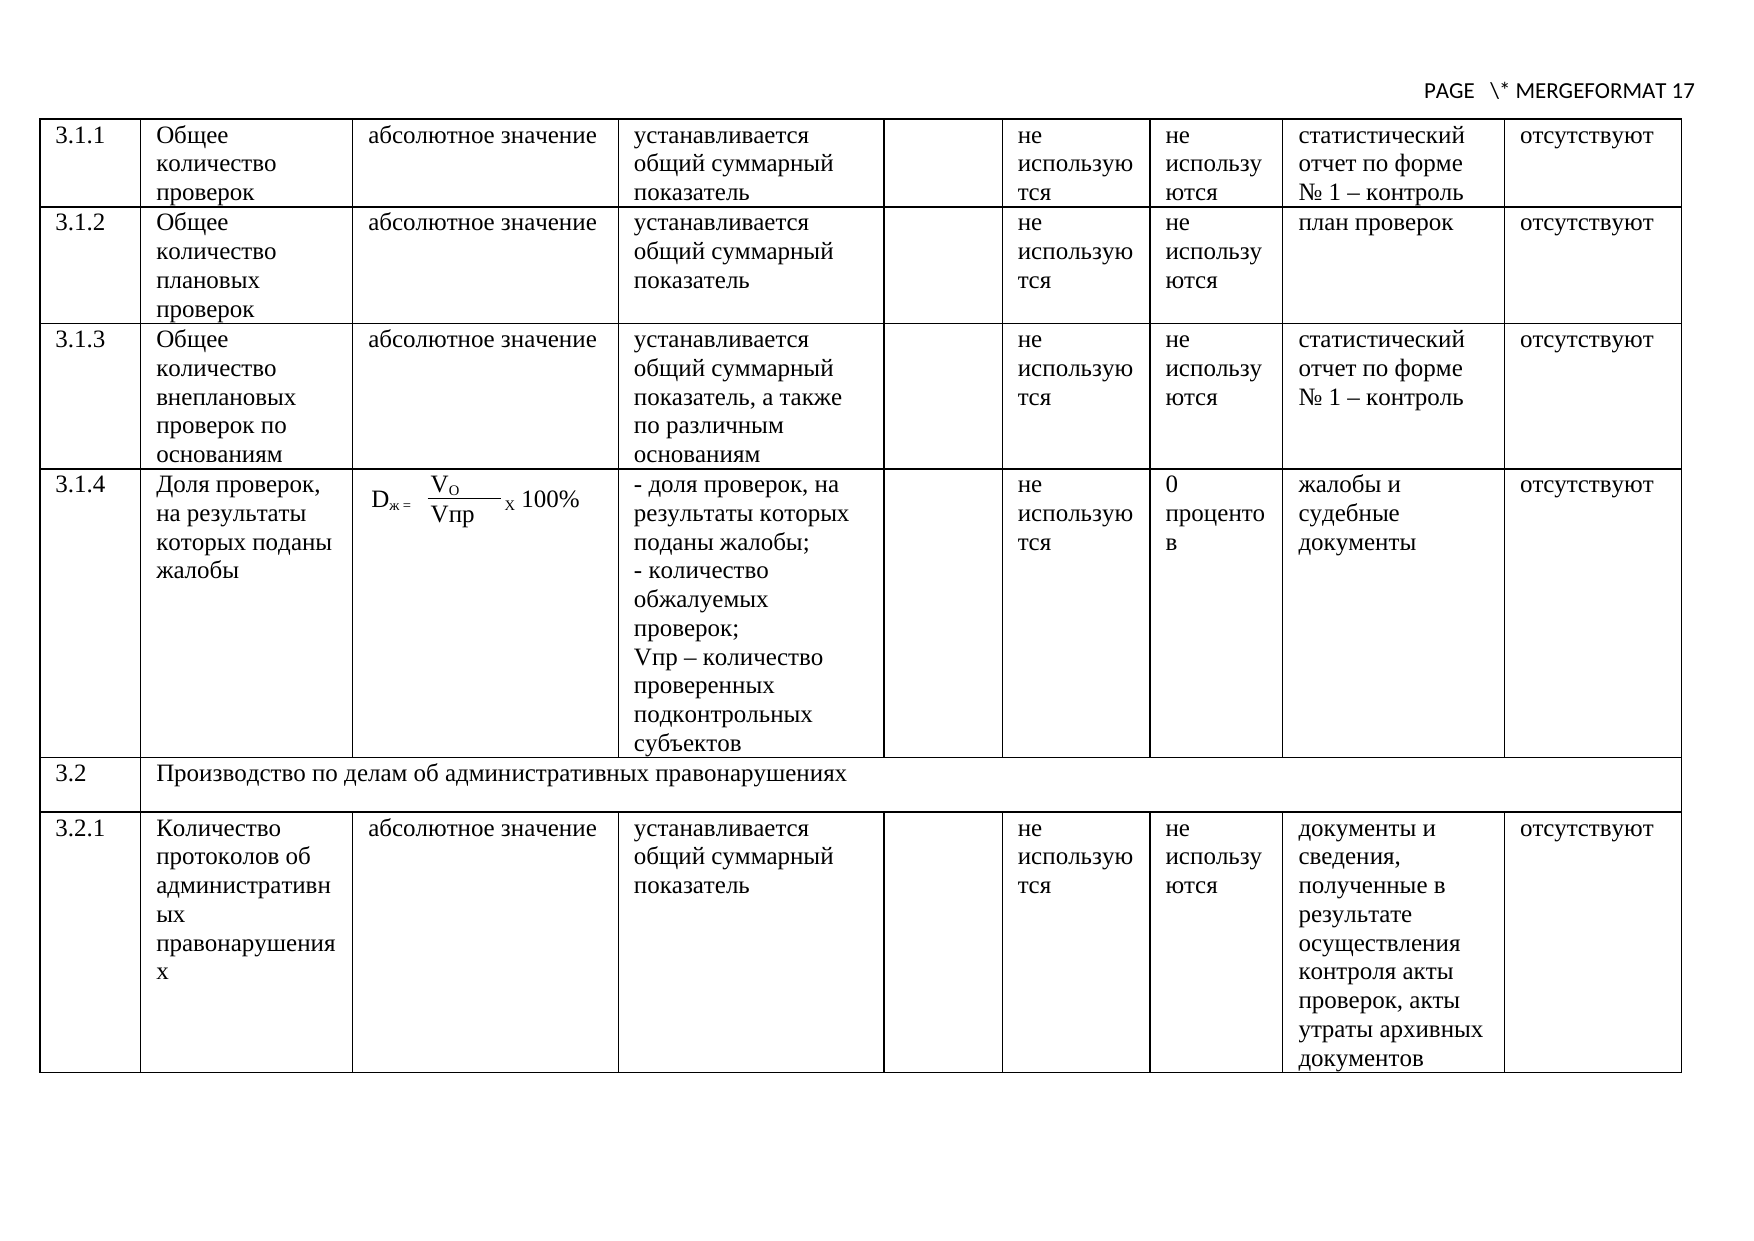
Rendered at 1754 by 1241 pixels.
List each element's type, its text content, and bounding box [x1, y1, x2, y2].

table_cell не используются [1151, 324, 1282, 468]
table_cell Производство по делам об административных правонарушениях [141, 758, 1681, 811]
table_cell устанавливается общий суммарный показатель, а также по различным основаниям [619, 324, 883, 468]
table_cell отсутствуют [1505, 813, 1681, 1071]
table_cell не используются [1151, 120, 1282, 206]
table_cell 3.2 [41, 758, 140, 811]
table_cell 0 процентов [1151, 470, 1282, 757]
table_cell - доля проверок, на результаты которых поданы жалобы; - количество обжалуемых проверок; Vпр – количество проверенных подконтрольных субъектов [619, 470, 883, 757]
table_cell статистический отчет по форме № 1 – контроль [1283, 120, 1504, 206]
table_cell Количество протоколов об административных правонарушениях [141, 813, 352, 1071]
table_cell 3.2.1 [41, 813, 140, 1071]
table_cell план проверок [1283, 208, 1504, 322]
table_cell 3.1.3 [41, 324, 140, 468]
table_cell не используются [1151, 813, 1282, 1071]
table_cell устанавливается общий суммарный показатель [619, 813, 883, 1071]
table_cell не используются [1151, 208, 1282, 322]
table_cell Общее количество плановых проверок [141, 208, 352, 322]
table_cell статистический отчет по форме № 1 – контроль [1283, 324, 1504, 468]
table_cell устанавливается общий суммарный показатель [619, 208, 883, 322]
table_cell отсутствуют [1505, 470, 1681, 757]
table_cell отсутствуют [1505, 120, 1681, 206]
table_cell не используются [1003, 813, 1149, 1071]
table_cell [885, 208, 1002, 322]
table_cell [885, 813, 1002, 1071]
table_cell абсолютное значение [353, 208, 618, 322]
table_cell не используются [1003, 470, 1149, 757]
table_cell не используются [1003, 120, 1149, 206]
table_cell [885, 324, 1002, 468]
table_cell не используются [1003, 208, 1149, 322]
table_cell отсутствуют [1505, 324, 1681, 468]
table_cell Общее количество внеплановых проверок по основаниям [141, 324, 352, 468]
table_cell документы и сведения, полученные в результате осуществления контроля акты проверок, акты утраты архивных документов [1283, 813, 1504, 1071]
table_cell 3.1.2 [41, 208, 140, 322]
table_cell абсолютное значение [353, 813, 618, 1071]
table_cell Общее количество проверок [141, 120, 352, 206]
table_cell не используются [1003, 324, 1149, 468]
table_cell [353, 470, 618, 757]
table_cell жалобы и судебные документы [1283, 470, 1504, 757]
table_cell отсутствуют [1505, 208, 1681, 322]
table_cell 3.1.1 [41, 120, 140, 206]
table_cell [885, 470, 1002, 757]
table_cell устанавливается общий суммарный показатель [619, 120, 883, 206]
table_cell [885, 120, 1002, 206]
table_cell 3.1.4 [41, 470, 140, 757]
table_cell абсолютное значение [353, 120, 618, 206]
table_cell Доля проверок, на результаты которых поданы жалобы [141, 470, 352, 757]
table_cell абсолютное значение [353, 324, 618, 468]
